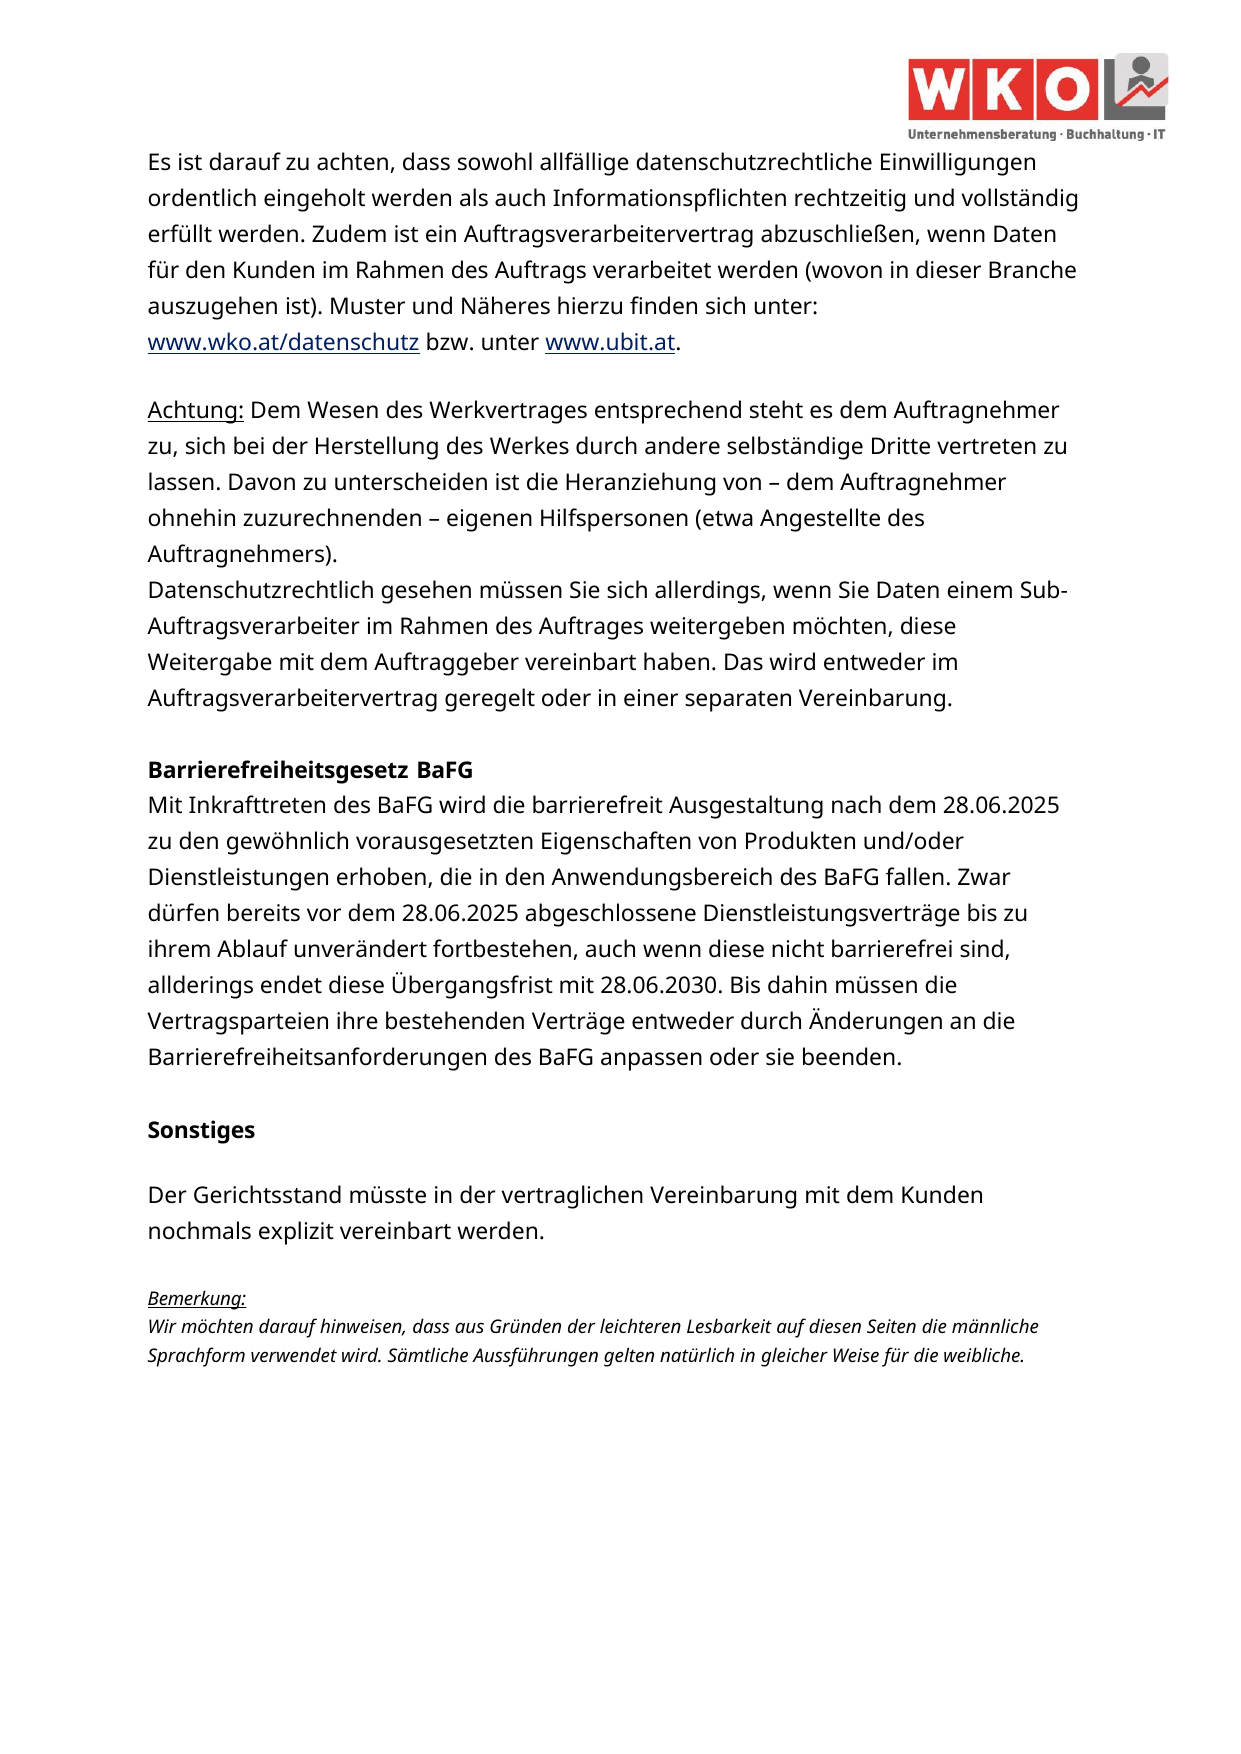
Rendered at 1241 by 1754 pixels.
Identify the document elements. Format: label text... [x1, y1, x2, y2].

text Es ist darauf zu achten, dass sowohl allfällige datenschutzrechtliche Einwilligungen ordentlich eingeholt werden als auch Informationspflichten rechtzeitig und vollständig erfüllt werden. Zudem ist ein Auftragsverarbeitervertrag abzuschließen, wenn Daten für den Kunden im Rahmen des Auftrags verarbeitet werden (wovon in dieser Branche auszugehen ist). Muster und Näheres hierzu finden sich unter: www.wko.at/datenschutz bzw. unter www.ubit.at. [147, 146, 1086, 357]
text Mit Inkrafttreten des BaFG wird die barrierefreit Ausgestaltung nach dem 28.06.2025 zu den gewöhnlich vorausgesetzten Eigenschaften von Produkten und/oder Dienstleistungen erhoben, die in den Anwendungsbereich des BaFG fallen. Zwar dürfen bereits vor dem 28.06.2025 abgeschlossene Dienstleistungsverträge bis zu ihrem Ablauf unverändert fortbestehen, auch wenn diese nicht barrierefrei sind, allderings endet diese Übergangsfrist mit 28.06.2030. Bis dahin müssen die Vertragsparteien ihre bestehenden Verträge entweder durch Änderungen an die Barrierefreiheitsanforderungen des BaFG anpassen oder sie beenden. [147, 789, 1086, 1072]
text Achtung: Dem Wesen des Werkvertrages entsprechend steht es dem Auftragnehmer zu, sich bei der Herstellung des Werkes durch andere selbständige Dritte vertreten zu lassen. Davon zu unterscheiden ist die Heranziehung von – dem Auftragnehmer ohnehin zuzurechnenden – eigenen Hilfspersonen (etwa Angestellte des Auftragnehmers). [147, 394, 1084, 569]
text Der Gerichtsstand müsste in der vertraglichen Vereinbarung mit dem Kunden nochmals explizit vereinbart werden. [147, 1179, 1086, 1246]
subtitle Barrierefreiheitsgesetz BaFG [147, 754, 1103, 785]
picture [908, 53, 1169, 141]
text Wir möchten darauf hinweisen, dass aus Gründen der leichteren Lesbarkeit auf diesen Seiten die männliche Sprachform verwendet wird. Sämtliche Aussführungen gelten natürlich in gleicher Weise für die weibliche. [147, 1313, 1086, 1368]
text Datenschutzrechtlich gesehen müssen Sie sich allerdings, wenn Sie Daten einem Sub- Auftragsverarbeiter im Rahmen des Auftrages weitergeben möchten, diese Weitergabe mit dem Auftraggeber vereinbart haben. Das wird entweder im Auftragsverarbeitervertrag geregelt oder in einer separaten Vereinbarung. [147, 574, 1086, 713]
subtitle Sonstiges [147, 1114, 1103, 1145]
text Bemerkung: [147, 1285, 1103, 1310]
